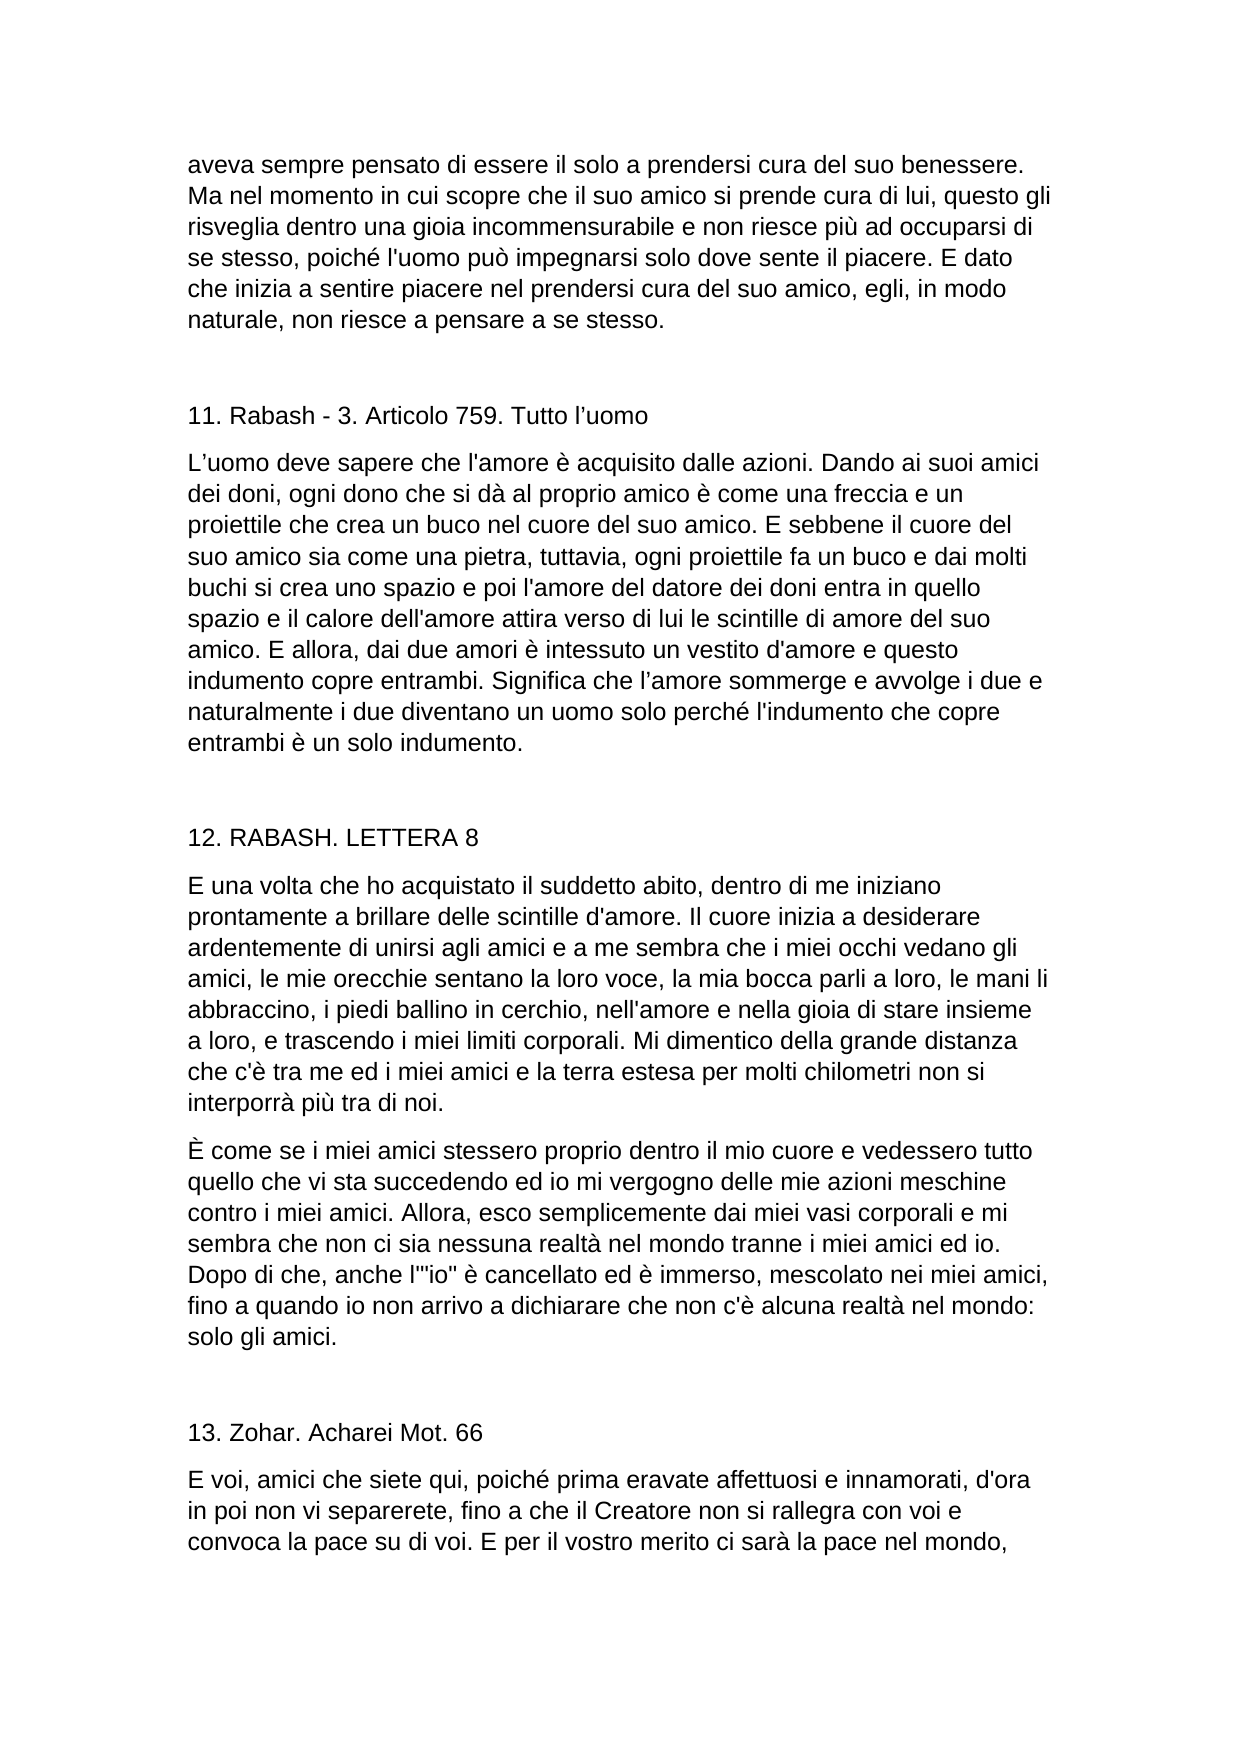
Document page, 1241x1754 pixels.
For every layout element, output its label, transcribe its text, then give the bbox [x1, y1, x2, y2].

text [187, 1465, 1053, 1556]
text 12. RABASH. LETTERA 8 [187, 823, 1053, 852]
text L’uomo deve sapere che l'amore è acquisito dalle azioni. Dando ai suoi amici dei doni, ogni dono che si dà al proprio amico è come una freccia e un proiettile che crea un buco nel cuore del suo amico. E sebbene il cuore del suo amico sia come una pietra, tuttavia, ogni proiettile fa un buco e dai molti buchi si crea uno spazio e poi l'amore del datore dei doni entra in quello spazio e il calore dell'amore attira verso di lui le scintille di amore del suo amico. E allora, dai due amori è intessuto un vestito d'amore e questo indumento copre entrambi. Significa che l’amore sommerge e avvolge i due e naturalmente i due diventano un uomo solo perché l'indumento che copre entrambi è un solo indumento. [187, 448, 1053, 756]
text 11. Rabash - 3. Articolo 759. Tutto l’uomo [187, 401, 1053, 429]
text È come se i miei amici stessero proprio dentro il mio cuore e vedessero tutto quello che vi sta succedendo ed io mi vergogno delle mie azioni meschine contro i miei amici. Allora, esco semplicemente dai miei vasi corporali e mi sembra che non ci sia nessuna realtà nel mondo tranne i miei amici ed io. Dopo di che, anche l'"io" è cancellato ed è immerso, mescolato nei miei amici, fino a quando io non arrivo a dichiarare che non c'è alcuna realtà nel mondo: solo gli amici. [187, 1136, 1053, 1351]
text E una volta che ho acquistato il suddetto abito, dentro di me iniziano prontamente a brillare delle scintille d'amore. Il cuore inizia a desiderare ardentemente di unirsi agli amici e a me sembra che i miei occhi vedano gli amici, le mie orecchie sentano la loro voce, la mia bocca parli a loro, le mani li abbraccino, i piedi ballino in cerchio, nell'amore e nella gioia di stare insieme a loro, e trascendo i miei limiti corporali. Mi dimentico della grande distanza che c'è tra me ed i miei amici e la terra estesa per molti chilometri non si interporrà più tra di noi. [187, 871, 1053, 1117]
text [187, 150, 1053, 334]
text 13. Zohar. Acharei Mot. 66 [187, 1417, 1053, 1446]
